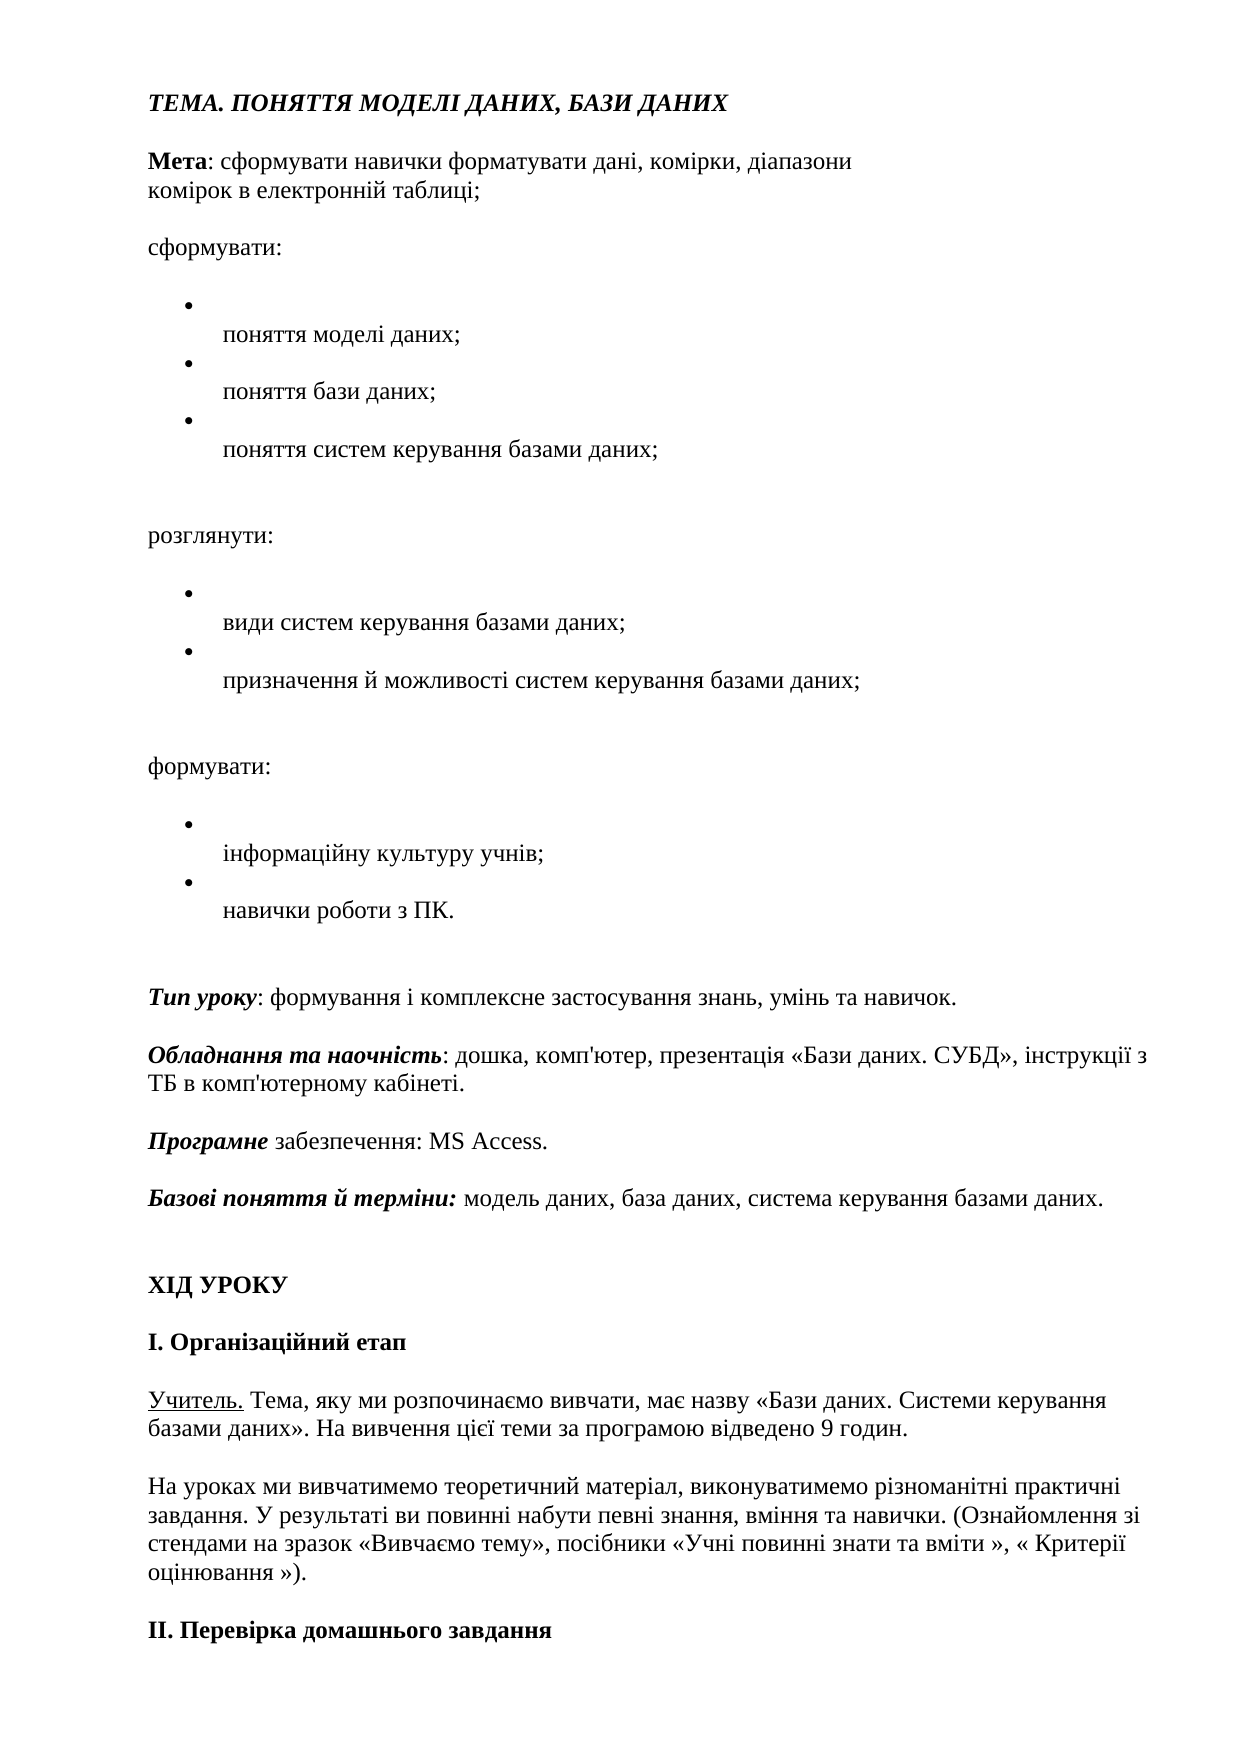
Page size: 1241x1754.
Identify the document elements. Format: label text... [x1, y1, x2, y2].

list навички роботи з ПК. [185, 867, 1152, 924]
list поняття бази даних; [185, 348, 1152, 405]
text розглянути: [148, 492, 1152, 549]
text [148, 953, 1152, 1643]
list призначення й можливості систем керування базами даних; [185, 636, 1152, 693]
list поняття систем керування базами даних; [185, 405, 1152, 463]
list поняття моделі даних; [185, 290, 1152, 348]
list види систем керування базами даних; [185, 578, 1152, 636]
text ТЕМА. ПОНЯТТЯ МОДЕЛІ ДАНИХ, БАЗИ ДАНИХ Мета: сформувати навички форматувати дані, комірки, діапазони комірок в електронній таблиці; сформувати: [148, 88, 1152, 261]
list інформаційну культуру учнів; [185, 809, 1152, 867]
text формувати: [148, 723, 1152, 780]
